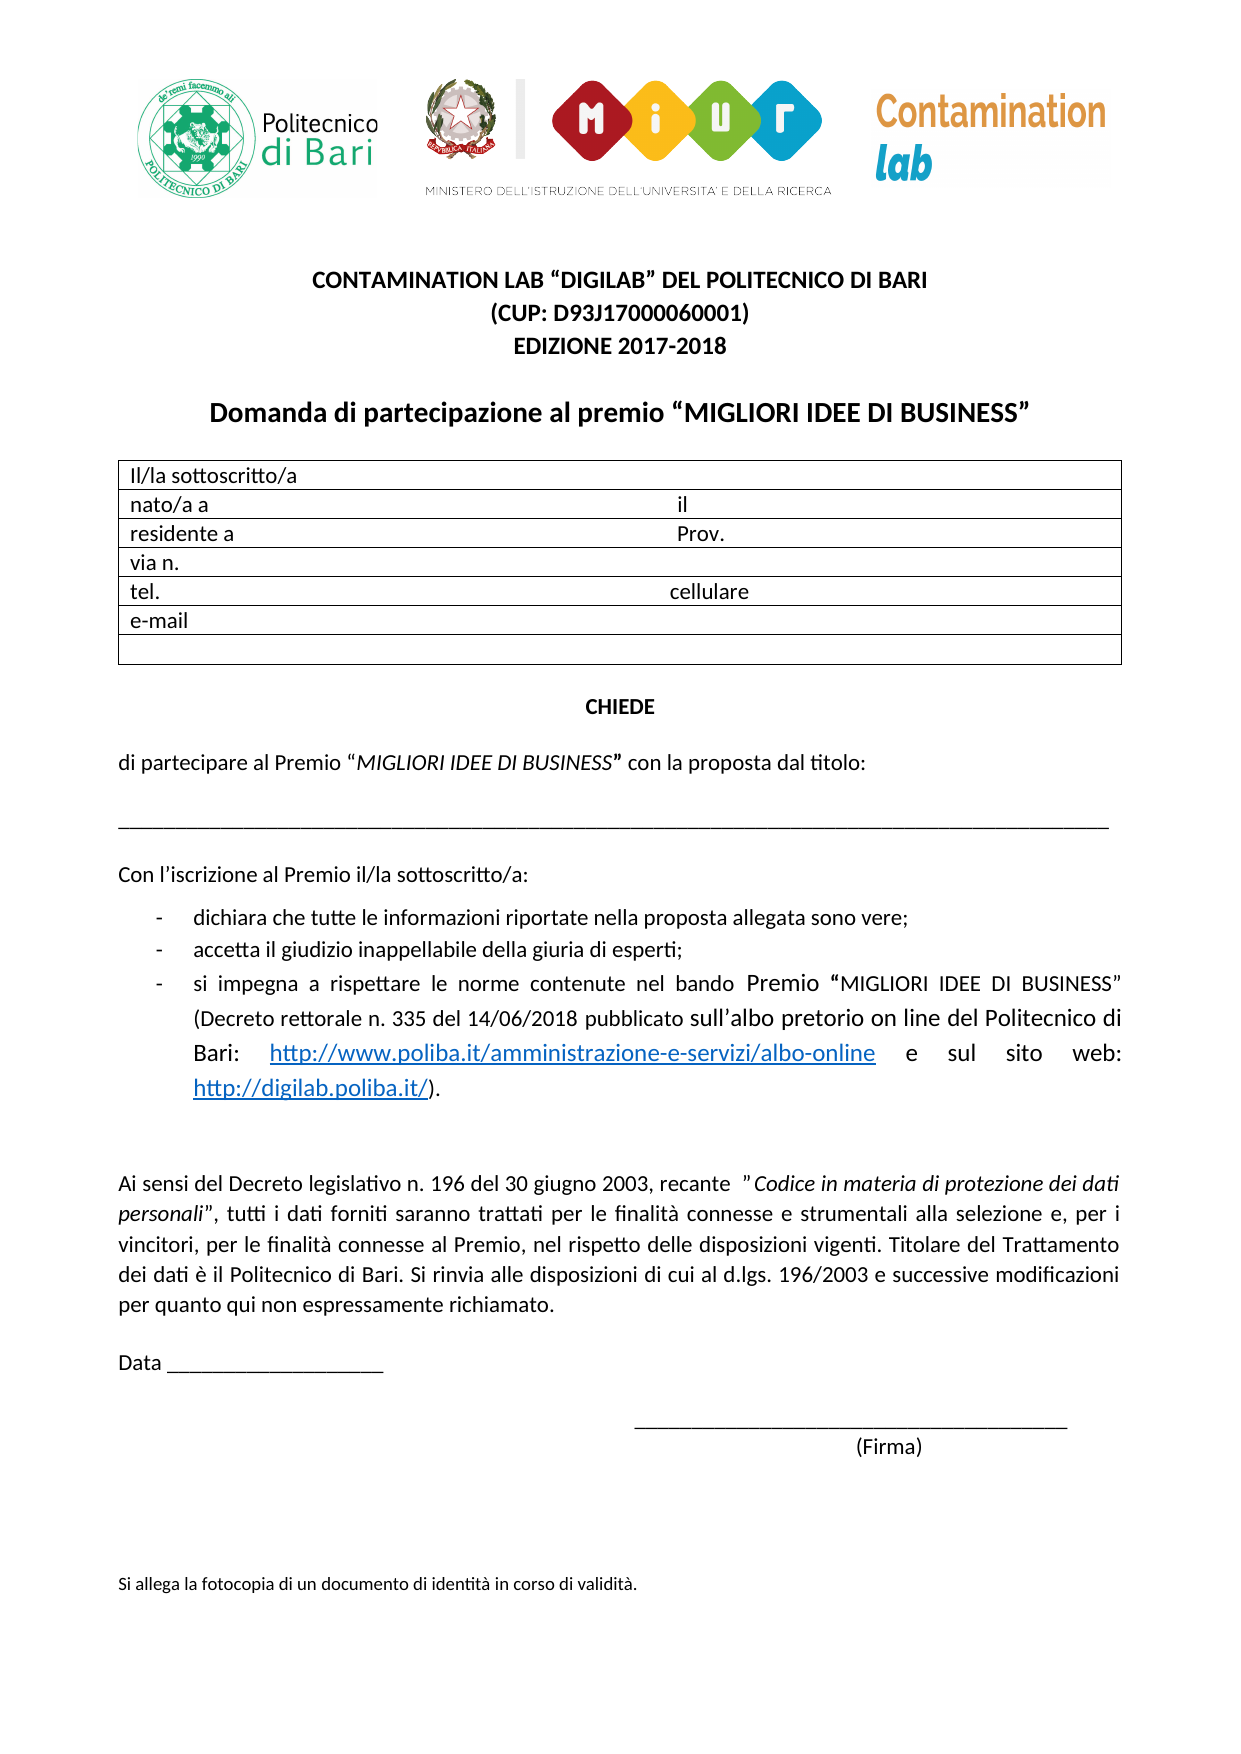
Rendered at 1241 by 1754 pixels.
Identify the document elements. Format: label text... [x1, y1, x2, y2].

text (Firma) [118, 1432, 1122, 1461]
text _______________________________________________________________________________________ [118, 804, 1122, 833]
table_cell nato/a a il [119, 490, 1121, 518]
table_cell [119, 635, 1121, 663]
list si impegna a rispettare le norme contenute nel bando Premio “MIGLIORI IDEE DI BUSINESS” (Decreto rettorale n. 335 del 14/06/2018 pubblicato sull’albo pretorio on line del Politecnico di Bari: http://www.poliba.it/amministrazione-e-servizi/albo-online e sul sito web: http://digilab.poliba.it/). [156, 967, 1122, 1102]
text Domanda di partecipazione al premio “MIGLIORI IDEE DI BUSINESS” [118, 394, 1122, 429]
list accetta il giudizio inappellabile della giuria di esperti; [156, 935, 1122, 963]
text Con l’iscrizione al Premio il/la sottoscritto/a: [118, 861, 1122, 889]
text CHIEDE [118, 665, 1122, 721]
table_cell tel. cellulare [119, 577, 1121, 605]
table_header Il/la sottoscritto/a [119, 461, 1121, 489]
text ______________________________________ [561, 1404, 1122, 1432]
table_cell via n. [119, 548, 1121, 576]
list dichiara che tutte le informazioni riportate nella proposta allegata sono vere; [156, 903, 1122, 931]
text (CUP: D93J17000060001) [118, 297, 1122, 328]
text di partecipare al Premio “MIGLIORI IDEE DI BUSINESS” con la proposta dal titolo: [118, 748, 1122, 777]
picture [137, 79, 378, 198]
text CONTAMINATION LAB “DIGILAB” DEL POLITECNICO DI BARI [118, 264, 1122, 295]
text Si allega la fotocopia di un documento di identità in corso di validità. [118, 1573, 1122, 1596]
text EDIZIONE 2017-2018 [118, 330, 1122, 361]
table_cell e-mail [119, 606, 1121, 634]
picture [426, 79, 832, 198]
text Data ___________________ [118, 1320, 1122, 1376]
text Ai sensi del Decreto legislativo n. 196 del 30 giugno 2003, recante ”Codice in materia di protezione dei dati personali”, tutti i dati forniti saranno trattati per le finalità connesse e strumentali alla selezione e, per i vincitori, per le finalità connesse al Premio, nel rispetto delle disposizioni vigenti. Titolare del Trattamento dei dati è il Politecnico di Bari. Si rinvia alle disposizioni di cui al d.lgs. 196/2003 e successive modificazioni per quanto qui non espressamente richiamato. [118, 1169, 1122, 1318]
table_cell residente a Prov. [119, 519, 1121, 547]
